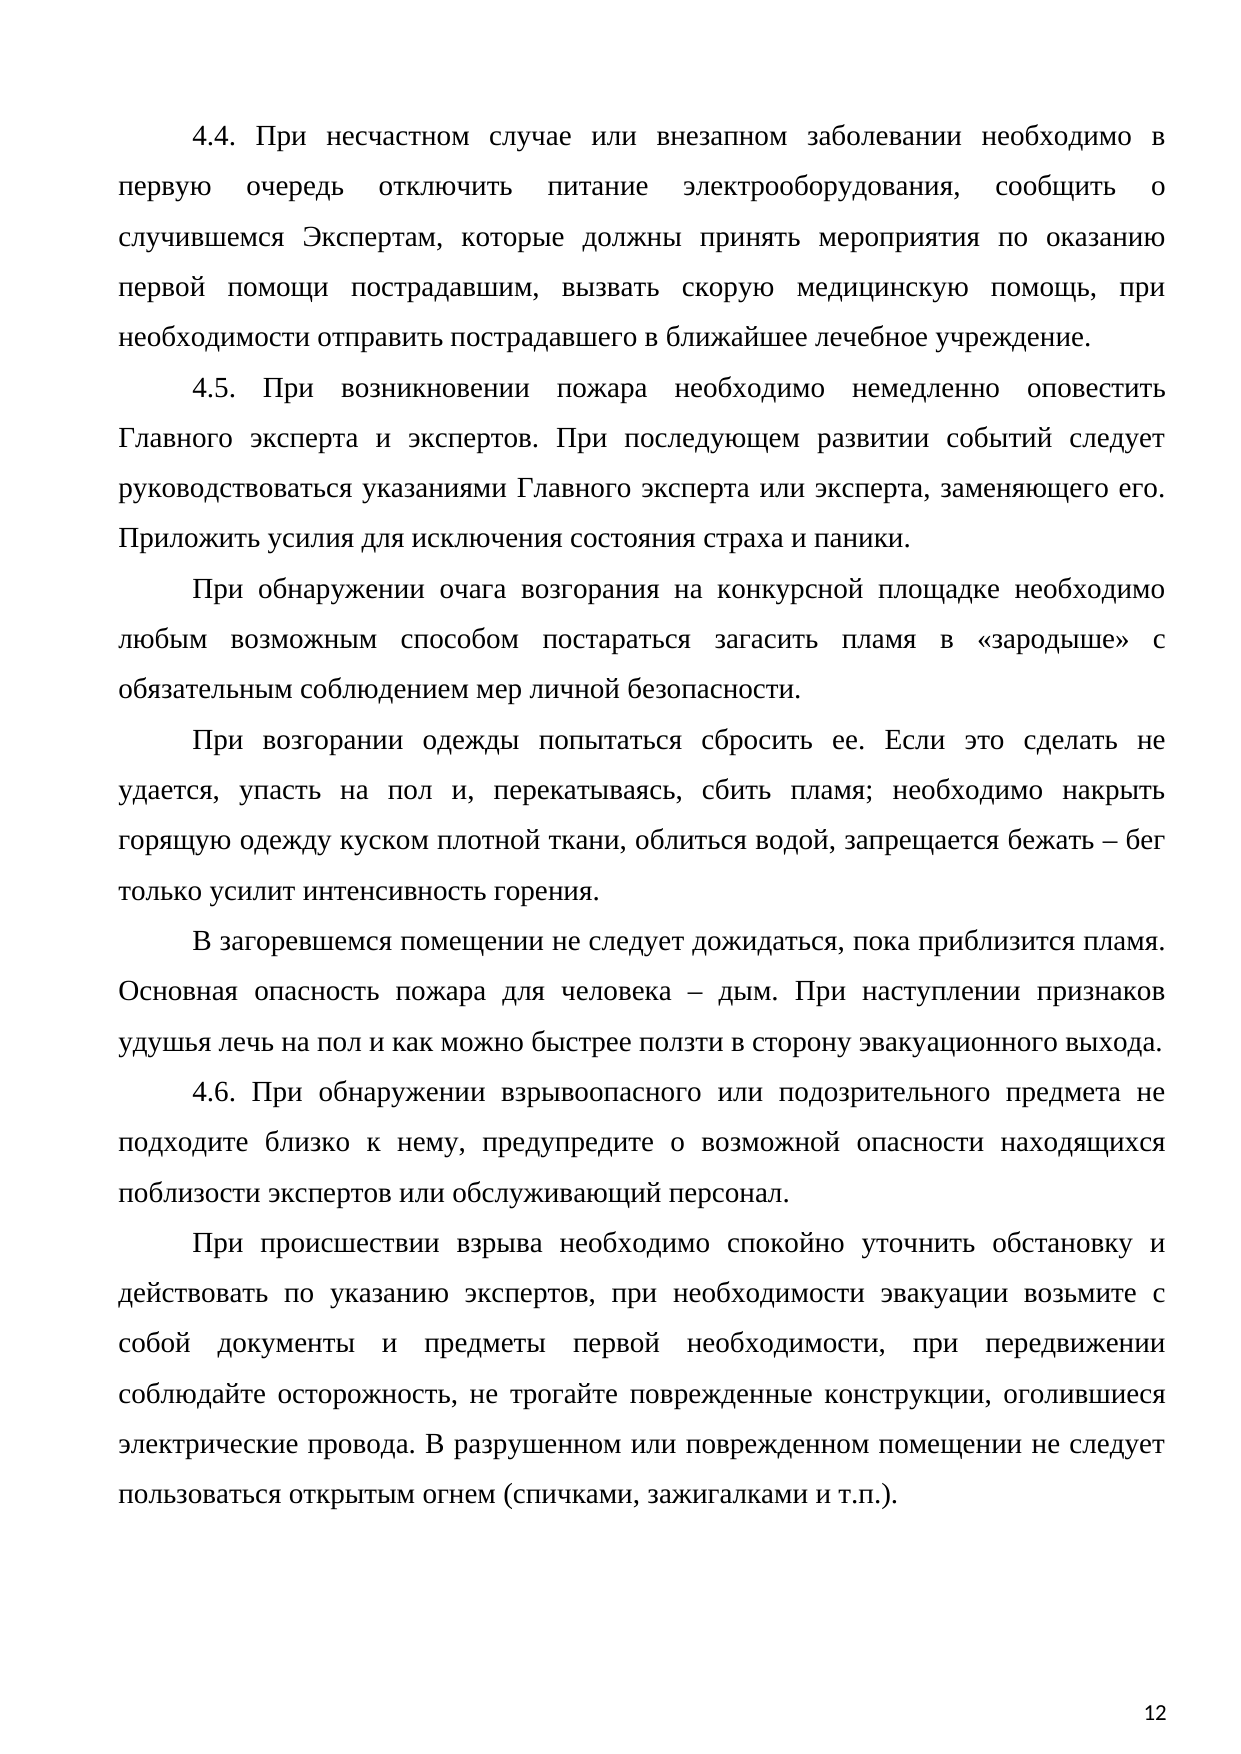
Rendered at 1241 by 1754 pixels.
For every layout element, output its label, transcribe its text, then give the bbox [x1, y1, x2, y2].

text 4.6. При обнаружении взрывоопасного или подозрительного предмета не подходите близко к нему, предупредите о возможной опасности находящихся поблизости экспертов или обслуживающий персонал. [118, 1074, 1166, 1208]
text 4.5. При возникновении пожара необходимо немедленно оповестить Главного эксперта и экспертов. При последующем развитии событий следует руководствоваться указаниями Главного эксперта или эксперта, заменяющего его. Приложить усилия для исключения состояния страха и паники. [118, 370, 1166, 554]
text При возгорании одежды попытаться сбросить ее. Если это сделать не удается, упасть на пол и, перекатываясь, сбить пламя; необходимо накрыть горящую одежду куском плотной ткани, облиться водой, запрещается бежать – бег только усилит интенсивность горения. [118, 722, 1166, 906]
text При происшествии взрыва необходимо спокойно уточнить обстановку и действовать по указанию экспертов, при необходимости эвакуации возьмите с собой документы и предметы первой необходимости, при передвижении соблюдайте осторожность, не трогайте поврежденные конструкции, оголившиеся электрические провода. В разрушенном или поврежденном помещении не следует пользоваться открытым огнем (спичками, зажигалками и т.п.). [118, 1225, 1166, 1510]
text При обнаружении очага возгорания на конкурсной площадке необходимо любым возможным способом постараться загасить пламя в «зародыше» с обязательным соблюдением мер личной безопасности. [118, 571, 1166, 705]
text 4.4. При несчастном случае или внезапном заболевании необходимо в первую очередь отключить питание электрооборудования, сообщить о случившемся Экспертам, которые должны принять мероприятия по оказанию первой помощи пострадавшим, вызвать скорую медицинскую помощь, при необходимости отправить пострадавшего в ближайшее лечебное учреждение. [118, 118, 1166, 353]
text В загоревшемся помещении не следует дожидаться, пока приблизится пламя. Основная опасность пожара для человека – дым. При наступлении признаков удушья лечь на пол и как можно быстрее ползти в сторону эвакуационного выхода. [118, 923, 1166, 1057]
